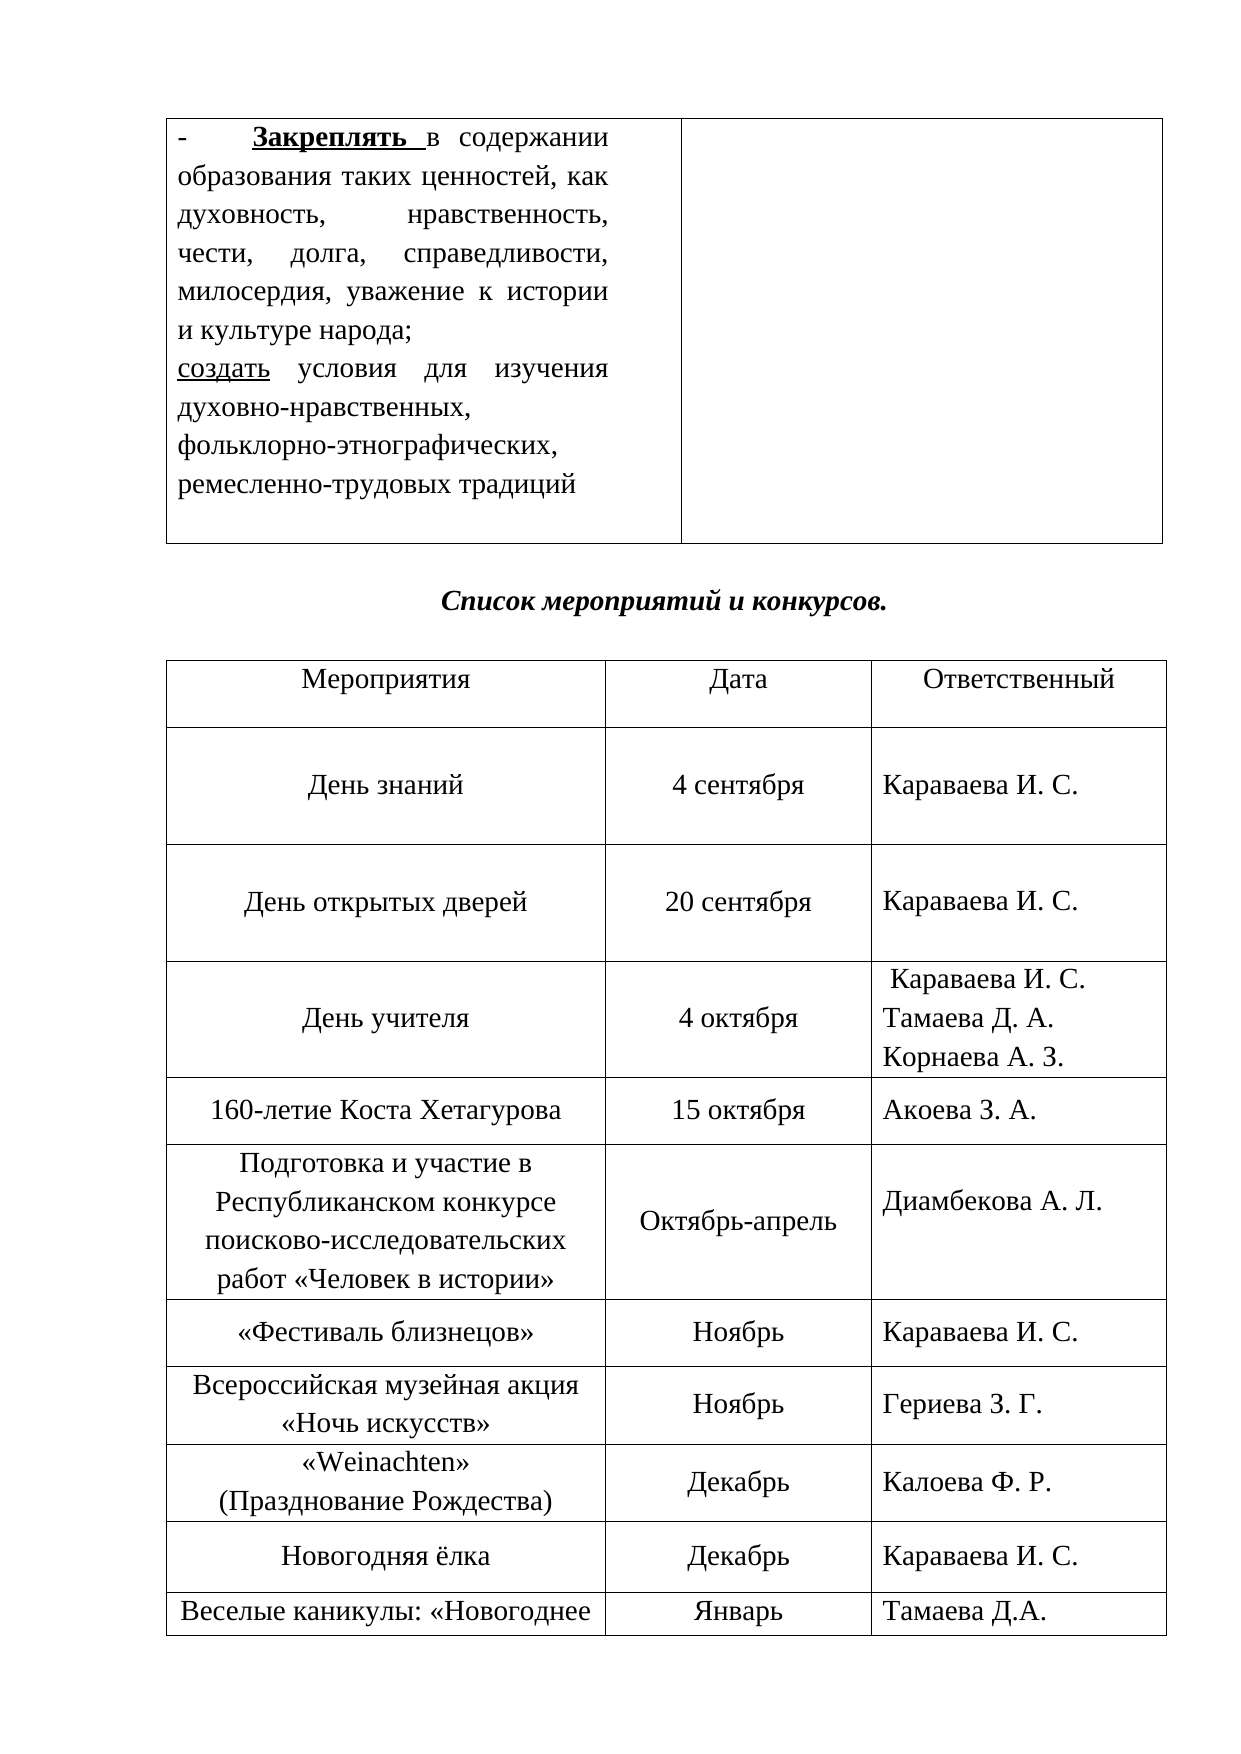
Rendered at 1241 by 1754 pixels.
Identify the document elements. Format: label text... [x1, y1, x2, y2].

table_cell Декабрь [606, 1445, 871, 1521]
table_cell Гериева З. Г. [872, 1367, 1166, 1443]
table_cell Ноябрь [606, 1367, 871, 1443]
table_cell 4 октября [606, 962, 871, 1077]
table_cell Диамбекова А. Л. [872, 1145, 1166, 1298]
table_cell Караваева И. С. [872, 845, 1166, 961]
table_cell «Weinachten» (Празднование Рождества) [167, 1445, 605, 1521]
table_cell Новогодняя ёлка [167, 1522, 605, 1592]
table_cell 20 сентября [606, 845, 871, 961]
table_cell Ноябрь [606, 1300, 871, 1366]
table_cell День знаний [167, 728, 605, 844]
table_cell 15 октября [606, 1078, 871, 1144]
table_cell Караваева И. С. [872, 728, 1166, 844]
table_cell Акоева З. А. [872, 1078, 1166, 1144]
table_cell День учителя [167, 962, 605, 1077]
table_cell Караваева И. С. [872, 1300, 1166, 1366]
table_cell Октябрь-апрель [606, 1145, 871, 1298]
table_cell Январь [606, 1593, 871, 1635]
table_cell Караваева И. С. [872, 1522, 1166, 1592]
table_header Мероприятия [167, 661, 605, 727]
table_cell Калоева Ф. Р. [872, 1445, 1166, 1521]
table_cell День открытых дверей [167, 845, 605, 961]
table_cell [682, 119, 1162, 543]
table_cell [872, 1593, 1166, 1635]
table_cell 160-летие Коста Хетагурова [167, 1078, 605, 1144]
table_cell Караваева И. С. Тамаева Д. А. Корнаева А. З. [872, 962, 1166, 1077]
table_cell 4 сентября [606, 728, 871, 844]
table_header Ответственный [872, 661, 1166, 727]
table_header Дата [606, 661, 871, 727]
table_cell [167, 1593, 605, 1635]
table_cell Подготовка и участие в Республиканском конкурсе поисково-исследовательских работ «Человек в истории» [167, 1145, 605, 1298]
text Список мероприятий и конкурсов. [177, 583, 1152, 616]
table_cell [167, 119, 681, 543]
table_cell «Фестиваль близнецов» [167, 1300, 605, 1366]
table_cell Декабрь [606, 1522, 871, 1592]
table_cell Всероссийская музейная акция «Ночь искусств» [167, 1367, 605, 1443]
